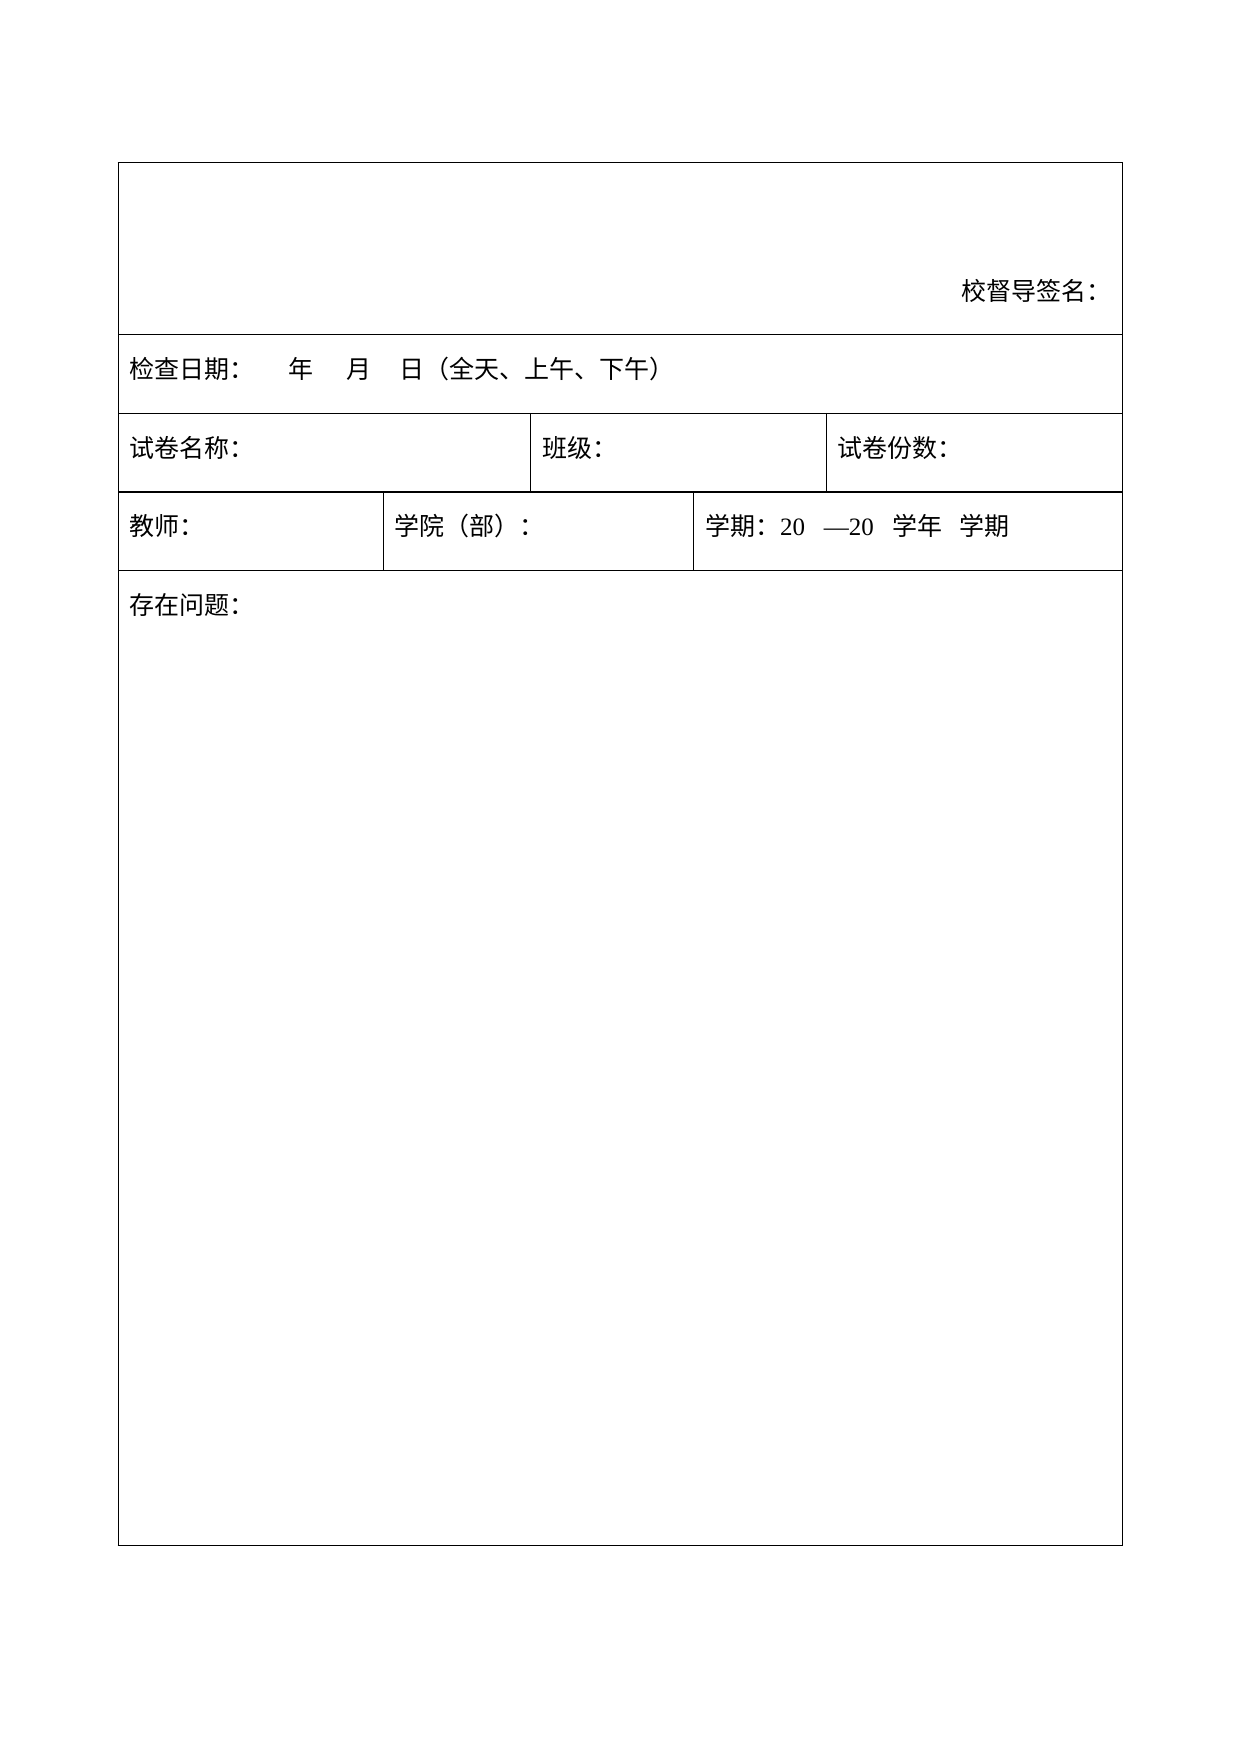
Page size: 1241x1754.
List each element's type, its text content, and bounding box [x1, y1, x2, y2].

table_cell 学期：20 —20 学年 学期 [694, 493, 1122, 570]
table_cell 试卷份数： [827, 414, 1122, 491]
table_cell 教师： [119, 493, 383, 570]
table_cell 存在问题： 校督导签名： [119, 163, 1122, 334]
table_cell 学院（部）： [384, 493, 693, 570]
table_cell 试卷名称： [119, 414, 530, 491]
table_cell 班级： [531, 414, 826, 491]
table_cell 检查日期： 年 月 日（全天、上午、下午） [119, 335, 1122, 413]
table_cell 存在问题： 校督导签名： [119, 571, 1122, 1544]
